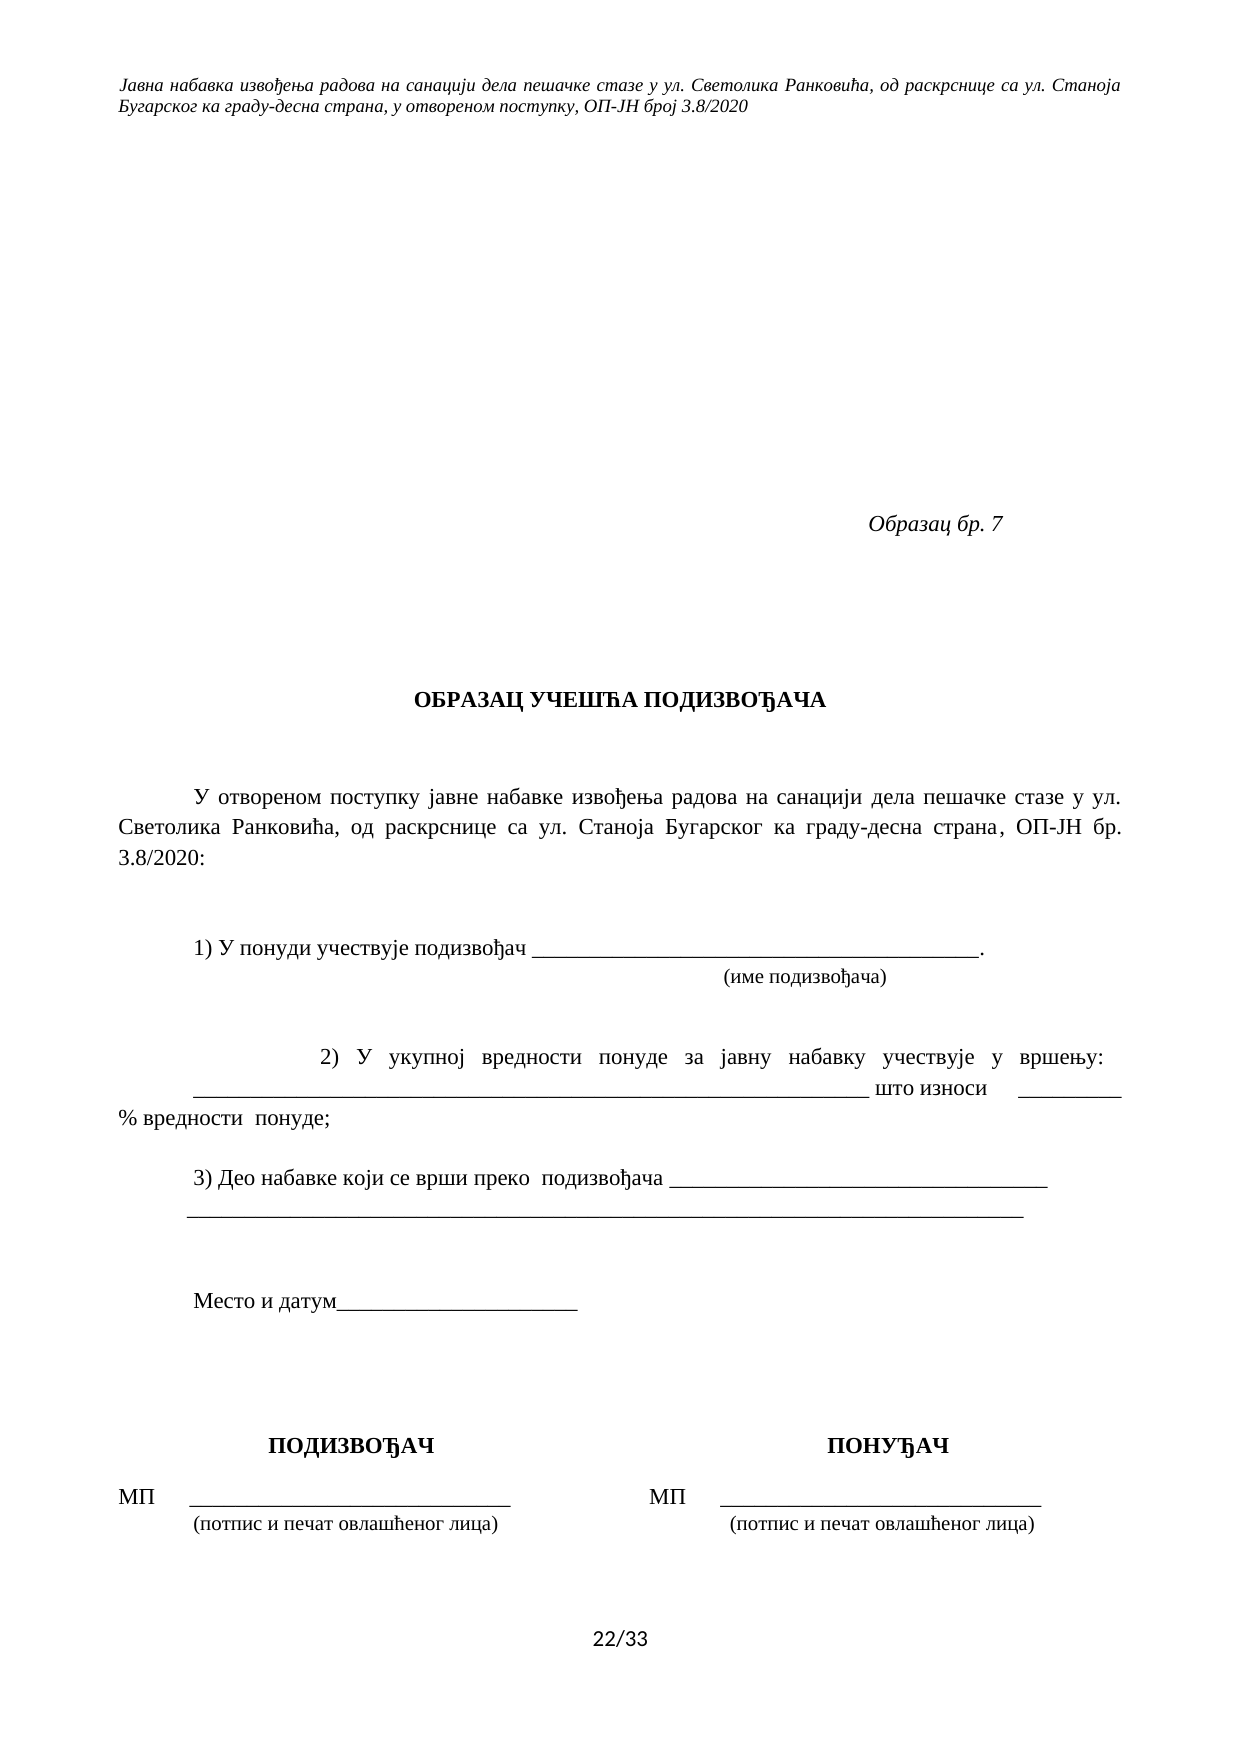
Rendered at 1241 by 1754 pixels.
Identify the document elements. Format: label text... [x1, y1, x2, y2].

text МП ____________________________ МП ____________________________ (потпис и печат овлашћеног лица) (потпис и печат овлашћеног лица) [118, 1483, 1122, 1536]
text 3) Део набавке који се врши преко подизвођача _________________________________ [118, 1164, 1122, 1191]
text 2) У укупној вредности понуде за јавну набавку учествује у вршењу: ___________________________________________________________ што износи _________% вредности понуде; [118, 1043, 1122, 1130]
text _________________________________________________________________________ [118, 1194, 1122, 1221]
subtitle ОБРАЗАЦ УЧЕШЋА ПОДИЗВОЂАЧА [118, 686, 1122, 713]
list (име подизвођача) [268, 964, 1122, 988]
text Образац бр. 7 [718, 510, 1122, 537]
list 1) У понуди учествује подизвођач _______________________________________. [118, 934, 1122, 961]
list Место и датум_____________________ [118, 1287, 1122, 1313]
text ПОДИЗВОЂАЧ ПОНУЂАЧ [118, 1432, 1122, 1458]
list У отвореном поступку јавне набавке извођења радова на санацији дела пешачке стазе у ул. Светолика Ранковића, од раскрснице са ул. Станоја Бугарског ка граду-десна страна, ОП-ЈН бр. 3.8/2020: [118, 783, 1122, 870]
